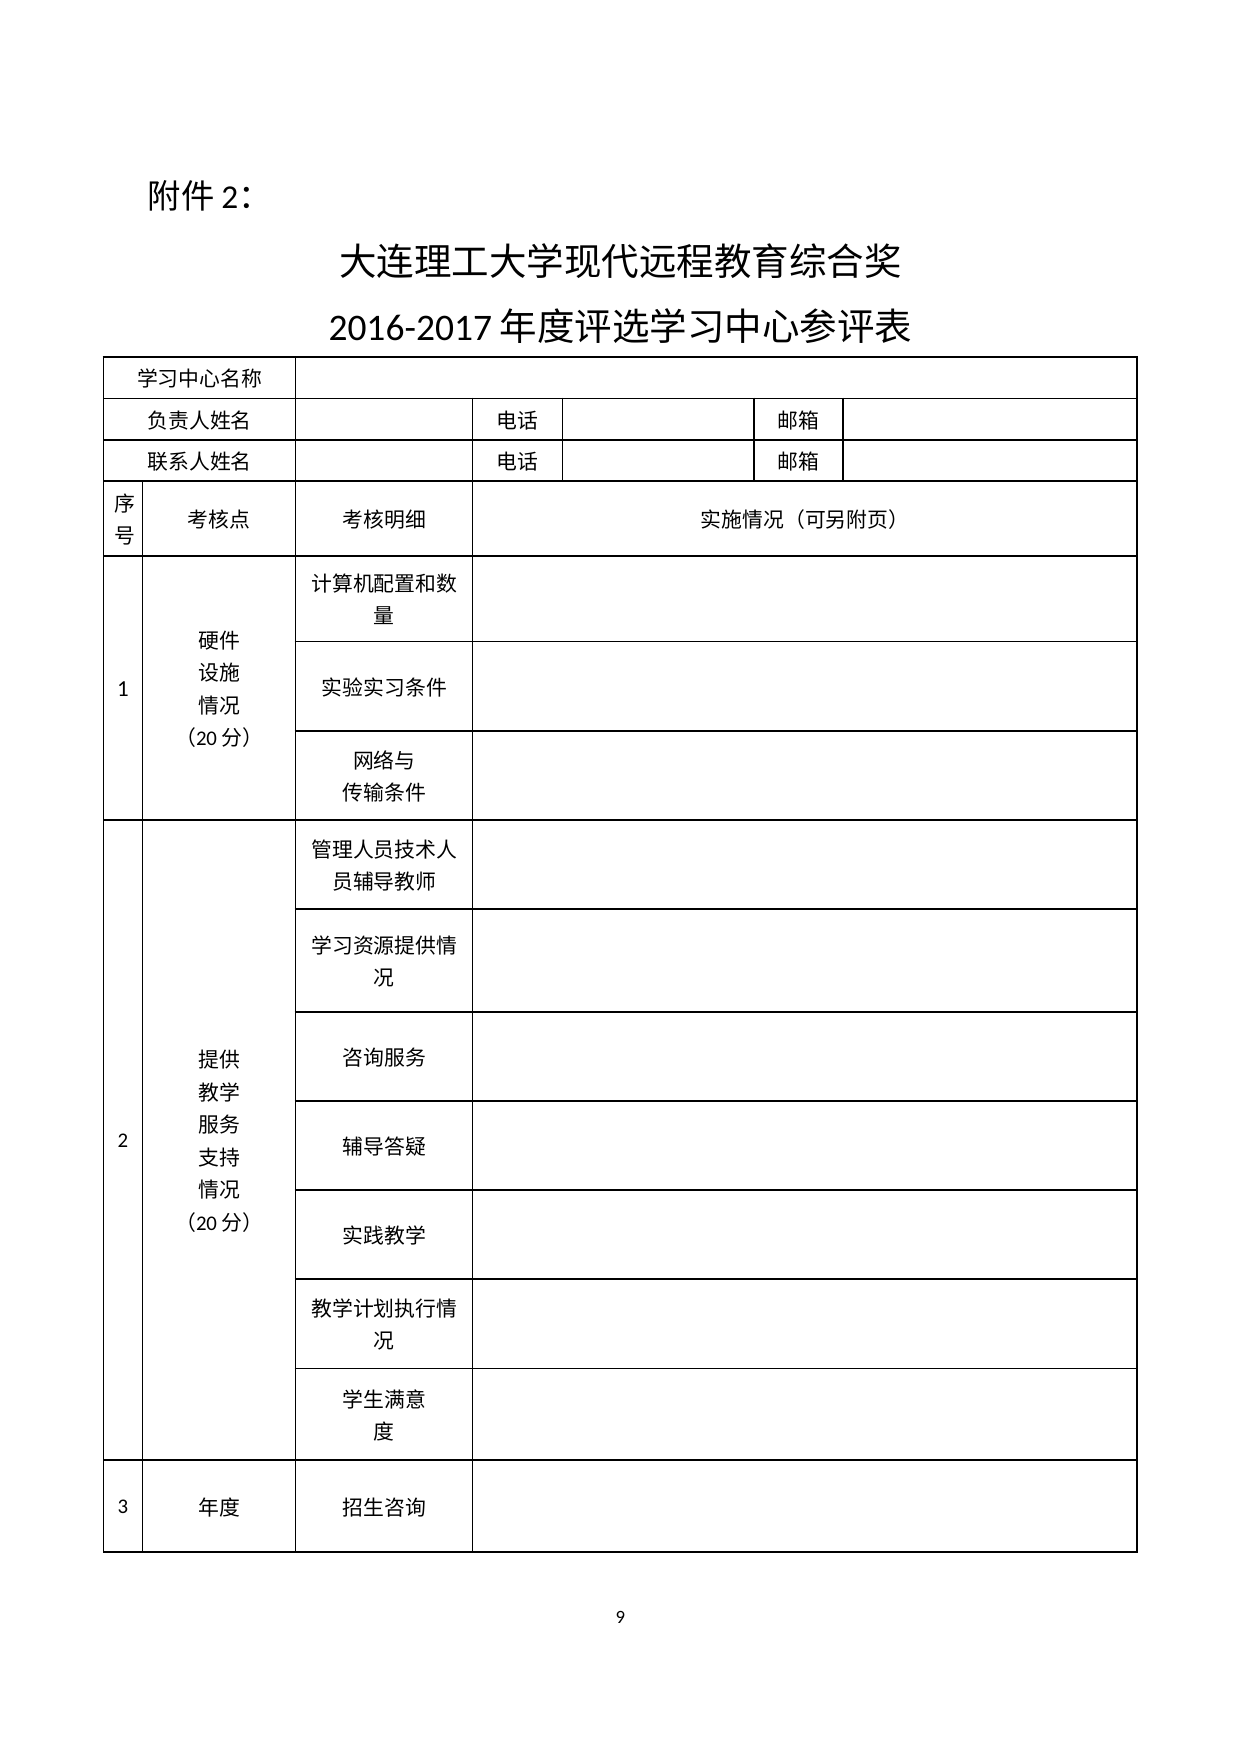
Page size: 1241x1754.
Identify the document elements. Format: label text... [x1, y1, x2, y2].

table_cell [473, 1013, 1136, 1100]
table_cell 邮箱 [755, 399, 842, 439]
table_cell 联系人姓名 [104, 441, 295, 480]
table_cell 实施情况（可另附页） [473, 482, 1136, 555]
table_cell 学生满意 度 [296, 1369, 472, 1459]
table_cell 教学计划执行情况 [296, 1280, 472, 1367]
table_cell [473, 910, 1136, 1011]
table_cell 实验实习条件 [296, 642, 472, 730]
table_cell 邮箱 [755, 441, 842, 480]
table_cell 考核点 [143, 482, 295, 555]
table_cell [844, 441, 1136, 480]
table_cell [563, 399, 753, 439]
table_cell 年度 招生 情况（2016秋季及2017春季）（20分） [143, 1461, 295, 1551]
table_cell 实践教学 [296, 1191, 472, 1278]
table_cell [473, 1102, 1136, 1189]
table_cell 3 [104, 1461, 142, 1551]
table_cell 硬件 设施 情况 （20分） [143, 557, 295, 819]
text 2016-2017年度评选学习中心参评表 [148, 291, 1092, 356]
table_cell [473, 642, 1136, 730]
table_cell 辅导答疑 [296, 1102, 472, 1189]
table_cell 管理人员技术人员辅导教师 [296, 821, 472, 908]
table_cell 电话 [473, 441, 562, 480]
table_cell [296, 441, 472, 480]
table_cell [473, 732, 1136, 819]
table_cell [296, 399, 472, 439]
text 大连理工大学现代远程教育综合奖 [148, 226, 1092, 291]
text 附件2： [148, 161, 1092, 226]
table_cell 网络与 传输条件 [296, 732, 472, 819]
table_header [296, 358, 1136, 398]
table_cell [563, 441, 753, 480]
table_cell 电话 [473, 399, 562, 439]
table_cell [473, 557, 1136, 641]
table_cell [844, 399, 1136, 439]
table_header 学习中心名称 [104, 358, 295, 398]
table_cell [473, 821, 1136, 908]
table_cell [473, 1191, 1136, 1278]
table_cell 负责人姓名 [104, 399, 295, 439]
table_cell 1 [104, 557, 142, 819]
table_cell [473, 1369, 1136, 1459]
table_cell 招生咨询 [296, 1461, 472, 1551]
table_cell 考核明细 [296, 482, 472, 555]
table_cell 2 [104, 821, 142, 1459]
table_cell [473, 1461, 1136, 1551]
table_cell 提供 教学 服务 支持 情况 （20分） [143, 821, 295, 1459]
table_cell [473, 1280, 1136, 1367]
table_cell 学习资源提供情况 [296, 910, 472, 1011]
table_cell 计算机配置和数量 [296, 557, 472, 641]
table_cell 咨询服务 [296, 1013, 472, 1100]
table_cell 序号 [104, 482, 142, 555]
